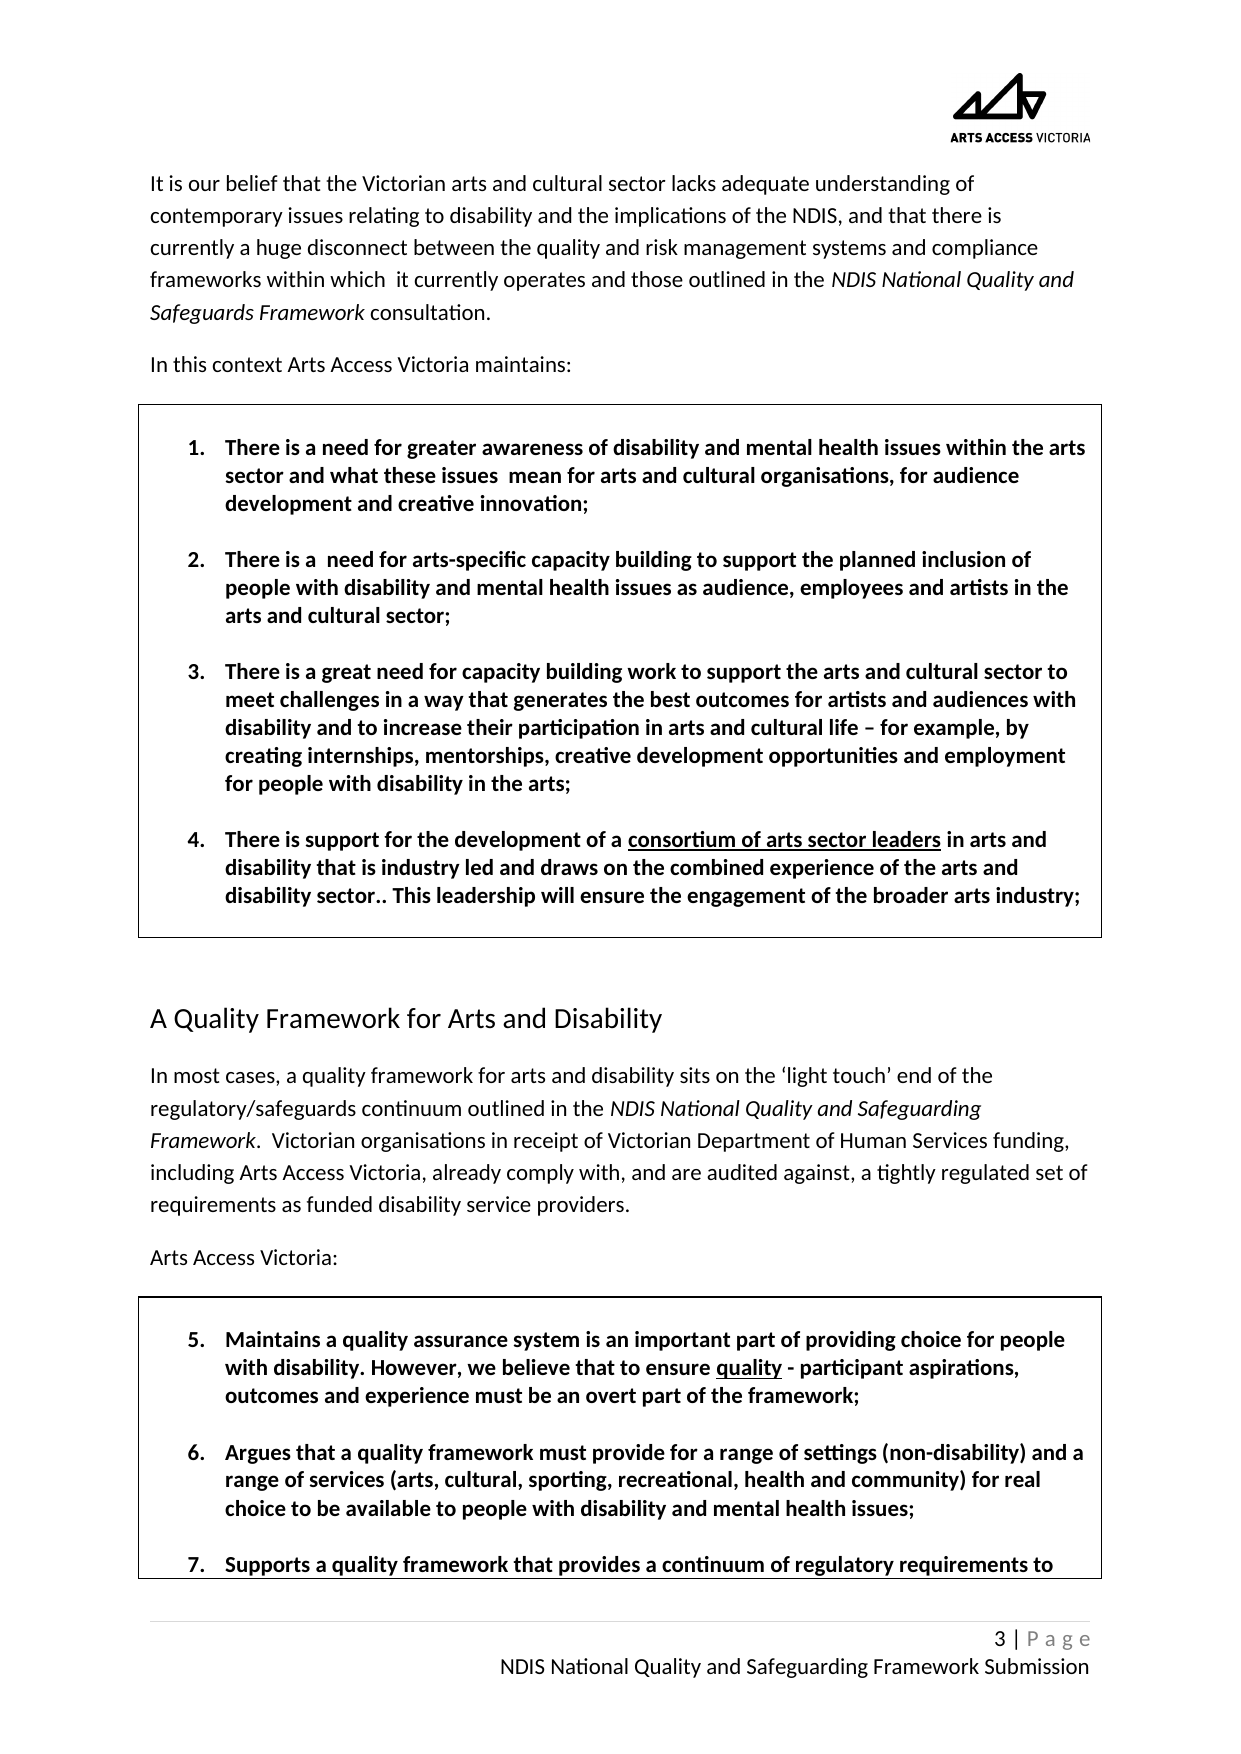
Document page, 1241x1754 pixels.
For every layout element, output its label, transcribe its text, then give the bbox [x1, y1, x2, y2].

table_header There is a need for greater awareness of disability and mental health issues within the arts sector and what these issues mean for arts and cultural organisations, for audience development and creative innovation; There is a need for arts-specific capacity building to support the planned inclusion of people with disability and mental health issues as audience, employees and artists in the arts and cultural sector; There is a great need for capacity building work to support the arts and cultural sector to meet challenges in a way that generates the best outcomes for artists and audiences with disability and to increase their participation in arts and cultural life – for example, by creating internships, mentorships, creative development opportunities and employment for people with disability in the arts; There is support for the development of a consortium of arts sector leaders in arts and disability that is industry led and draws on the combined experience of the arts and disability sector.. This leadership will ensure the engagement of the broader arts industry; [139, 405, 1101, 937]
text In most cases, a quality framework for arts and disability sits on the ‘light touch’ end of the regulatory/safeguards continuum outlined in the NDIS National Quality and Safeguarding Framework. Victorian organisations in receipt of Victorian Department of Human Services funding, including Arts Access Victoria, already comply with, and are audited against, a tightly regulated set of requirements as funded disability service providers. [150, 1062, 1090, 1218]
picture [950, 73, 1091, 145]
text In this context Arts Access Victoria maintains: [150, 351, 1090, 379]
text It is our belief that the Victorian arts and cultural sector lacks adequate understanding of contemporary issues relating to disability and the implications of the NDIS, and that there is currently a huge disconnect between the quality and risk management systems and compliance frameworks within which it currently operates and those outlined in the NDIS National Quality and Safeguards Framework consultation. [150, 169, 1090, 326]
text A Quality Framework for Arts and Disability [150, 1000, 1090, 1036]
text Arts Access Victoria: [150, 1243, 1090, 1271]
